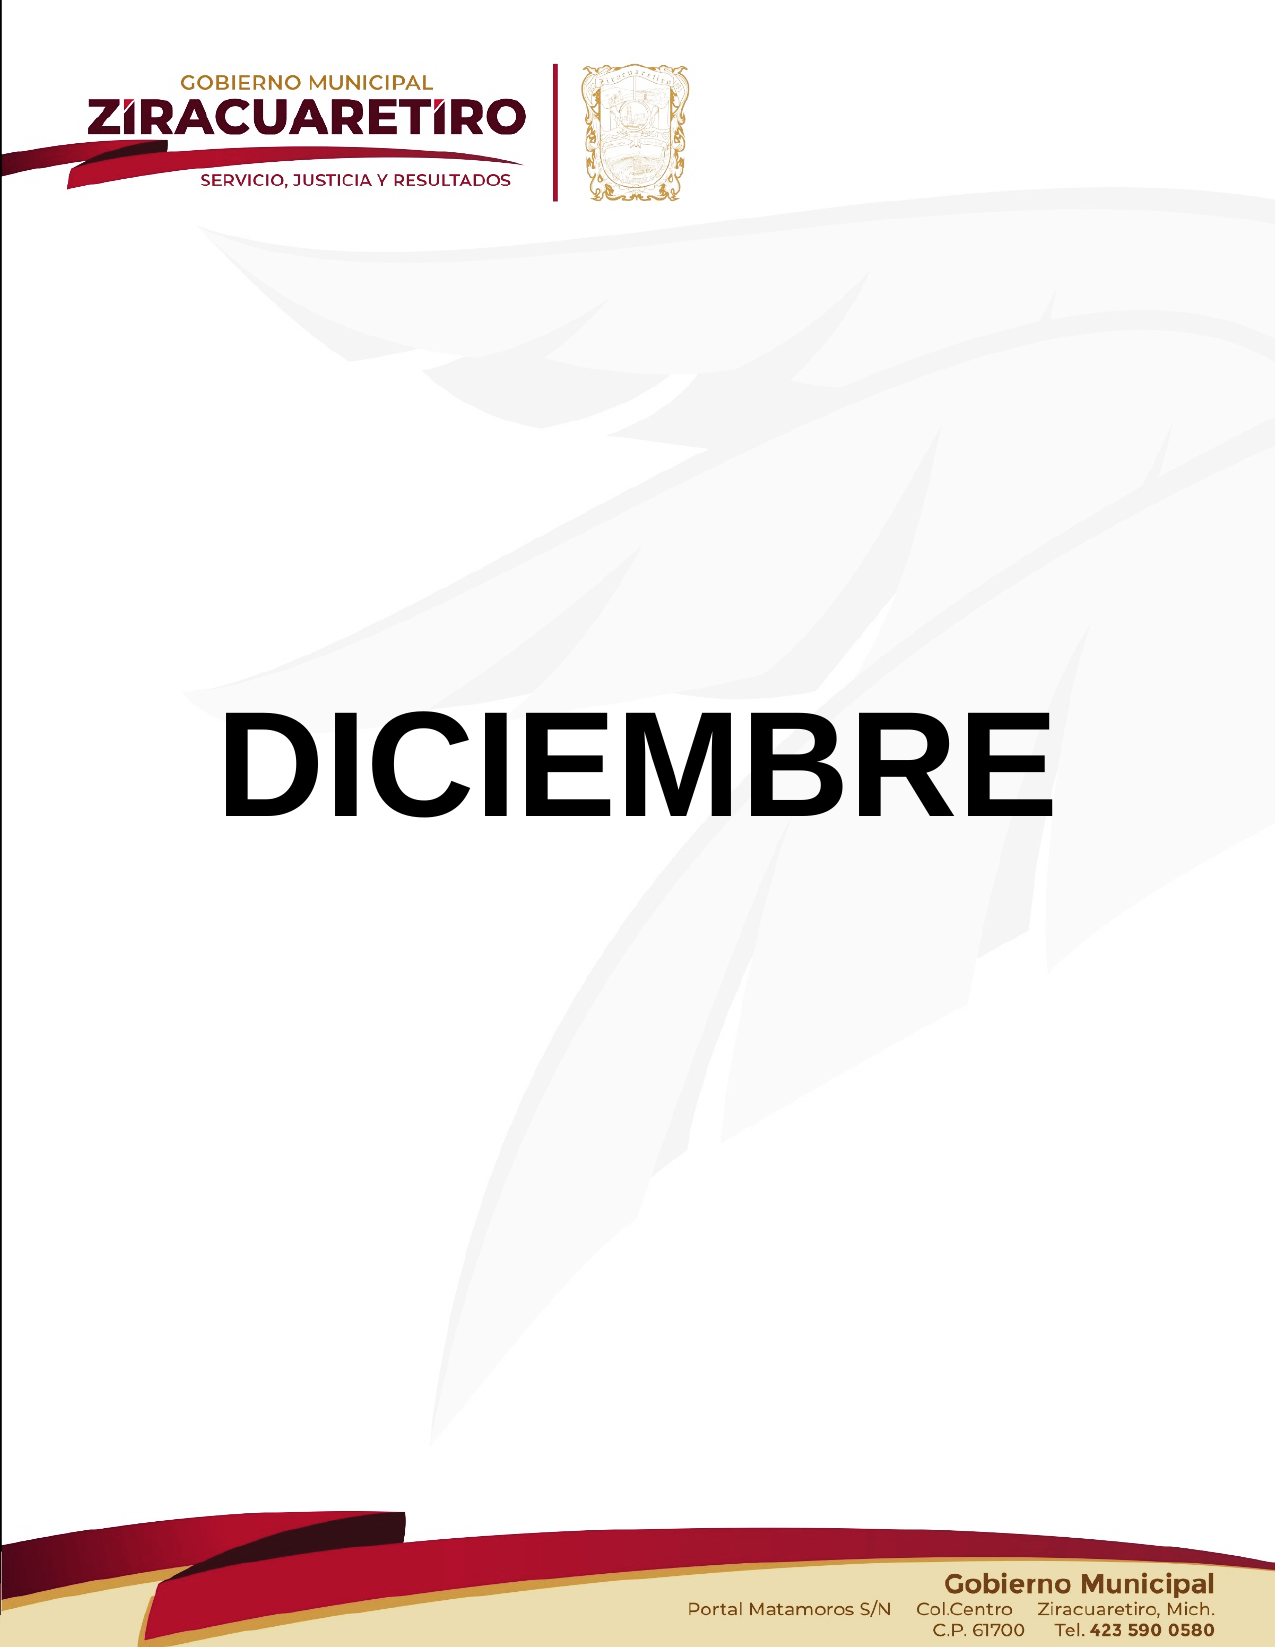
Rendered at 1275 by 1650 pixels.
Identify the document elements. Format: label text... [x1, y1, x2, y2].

text DICIEMBRE [177, 676, 1098, 849]
picture [0, 0, 1275, 1647]
